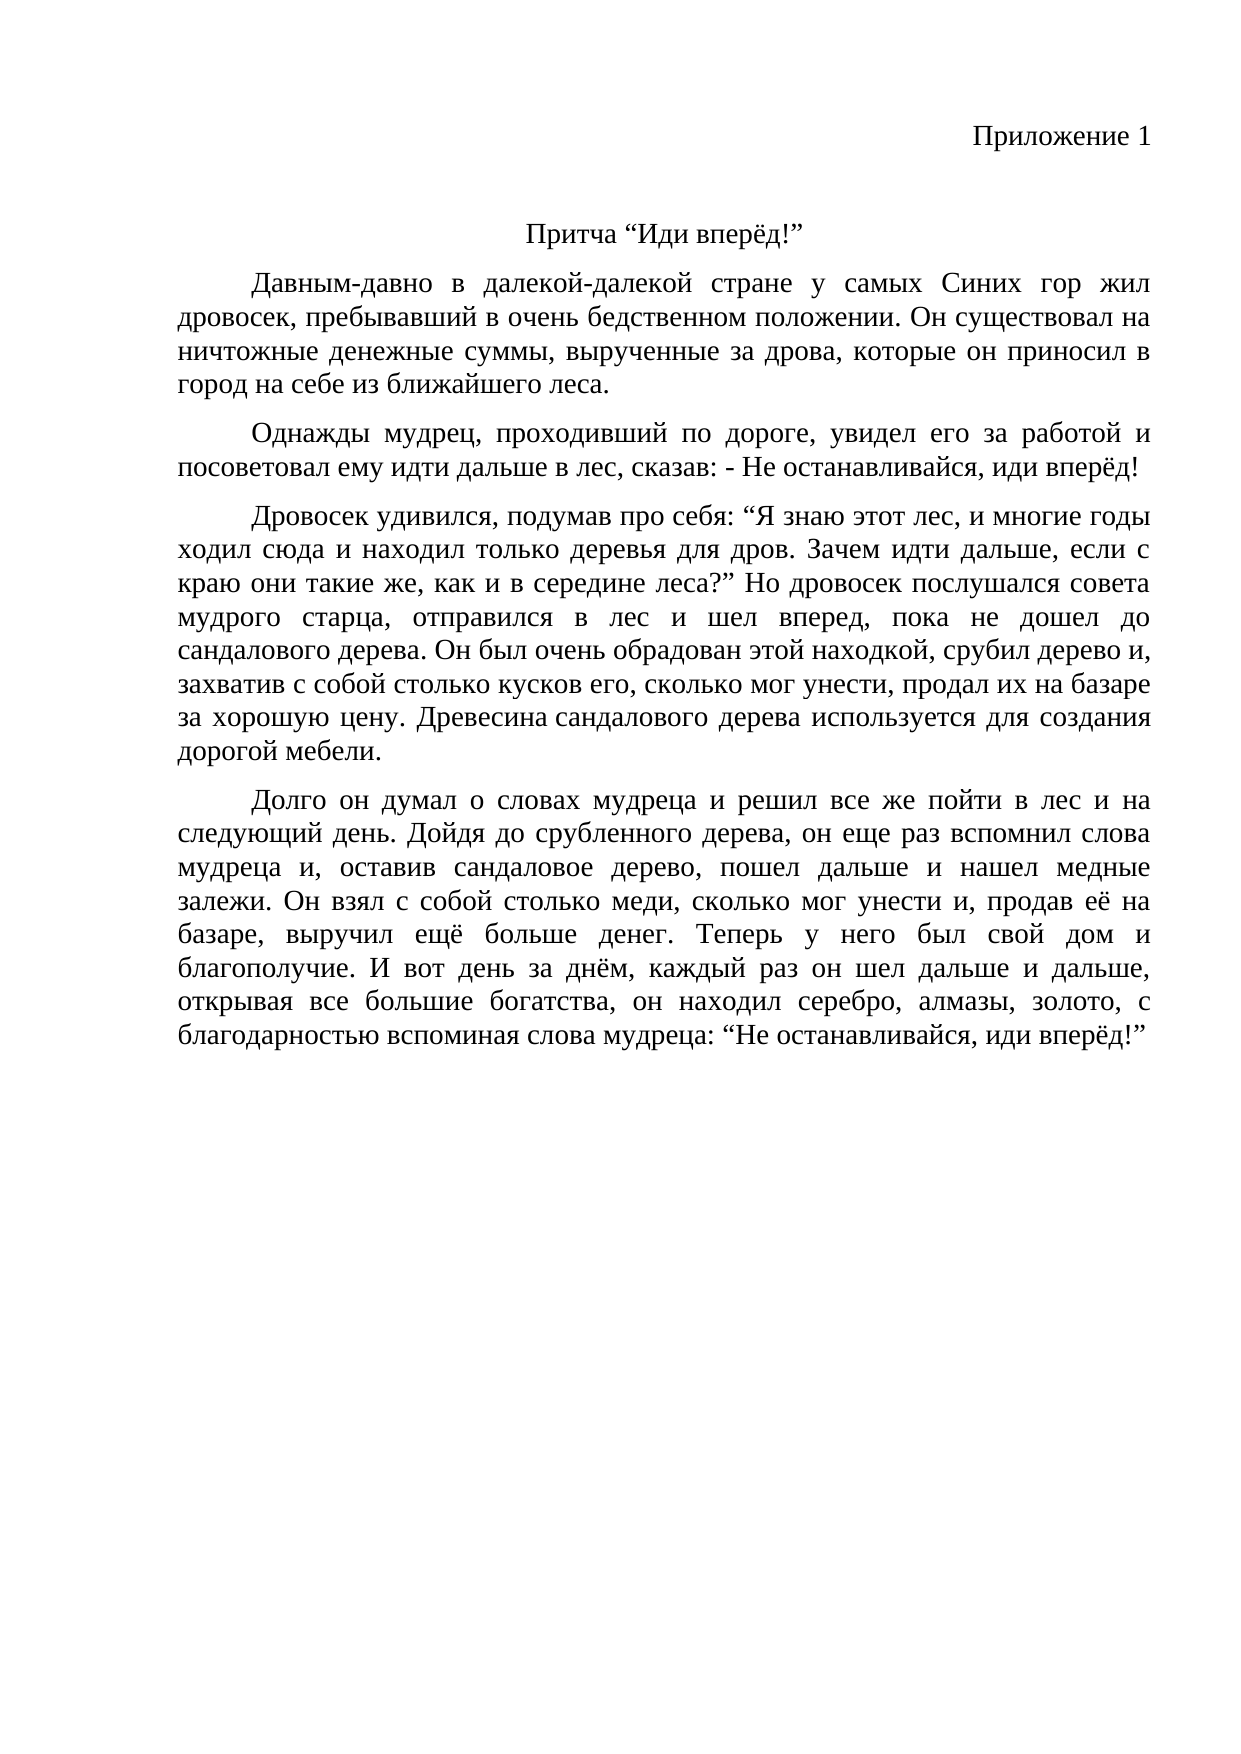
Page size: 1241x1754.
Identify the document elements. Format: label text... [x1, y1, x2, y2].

text Приложение 1 [177, 118, 1152, 152]
text Давным-давно в далекой-далекой стране у самых Синих гор жил дровосек, пребывавший в очень бедственном положении. Он существовал на ничтожные денежные суммы, вырученные за дрова, которые он приносил в город на себе из ближайшего леса. [177, 266, 1152, 400]
text Долго он думал о словах мудреца и решил все же пойти в лес и на следующий день. Дойдя до срубленного дерева, он еще раз вспомнил слова мудреца и, оставив сандаловое дерево, пошел дальше и нашел медные залежи. Он взял с собой столько меди, сколько мог унести и, продав её на базаре, выручил ещё больше денег. Теперь у него был свой дом и благополучие. И вот день за днём, каждый раз он шел дальше и дальше, открывая все большие богатства, он находил серебро, алмазы, золото, с благодарностью вспоминая слова мудреца: “Не останавливайся, иди вперёд!” [177, 782, 1152, 1050]
text Однажды мудрец, проходивший по дороге, увидел его за работой и посоветовал ему идти дальше в лес, сказав: - Не останавливайся, иди вперёд! [177, 415, 1152, 482]
text Притча “Иди вперёд!” [177, 216, 1152, 250]
text Дровосек удивился, подумав про себя: “Я знаю этот лес, и многие годы ходил сюда и находил только деревья для дров. Зачем идти дальше, если с краю они такие же, как и в середине леса?” Но дровосек послушался совета мудрого старца, отправился в лес и шел вперед, пока не дошел до сандалового дерева. Он был очень обрадован этой находкой, срубил дерево и, захватив с собой столько кусков его, сколько мог унести, продал их на базаре за хорошую цену. Древесина сандалового дерева используется для создания дорогой мебели. [177, 498, 1152, 766]
